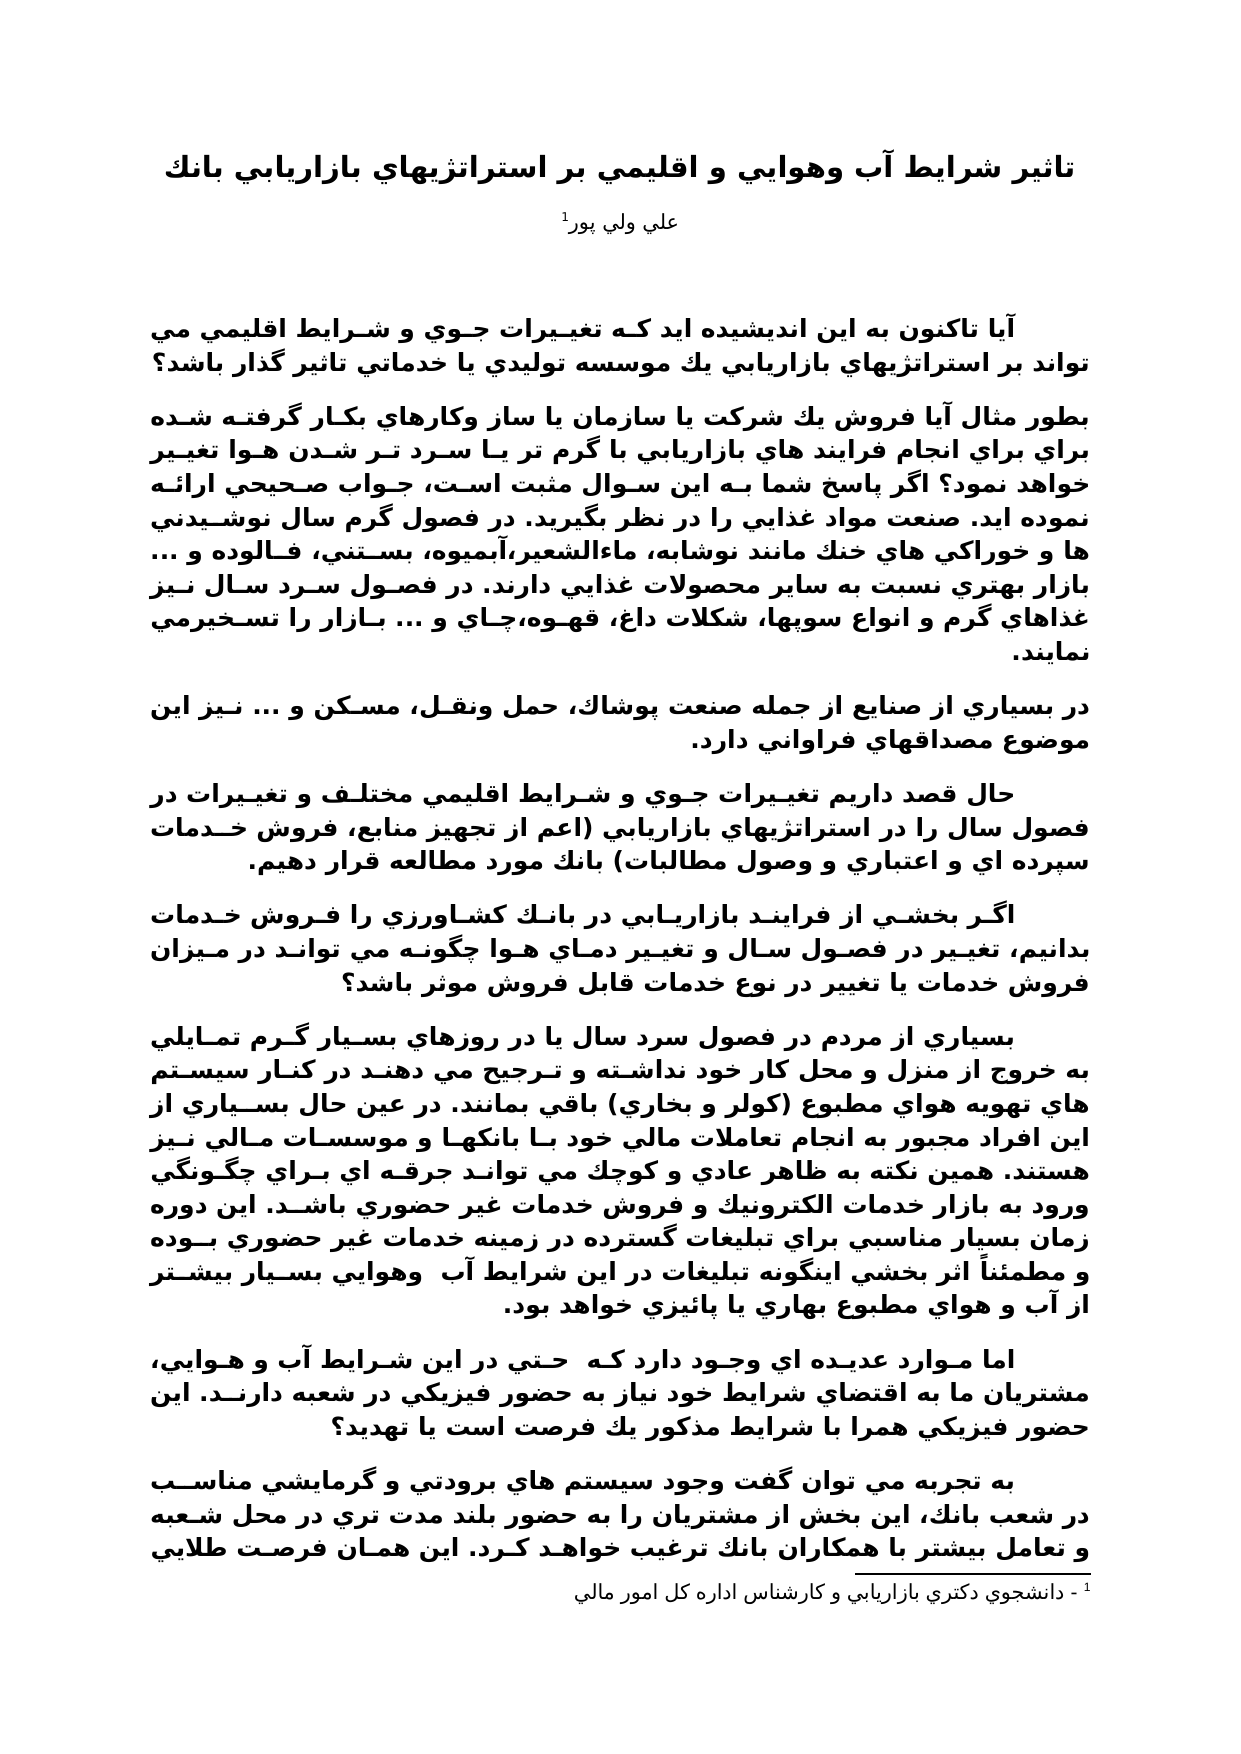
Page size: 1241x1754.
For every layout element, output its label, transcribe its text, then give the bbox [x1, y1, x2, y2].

text بسياري از مردم در فصول سرد سال يا در روزهاي بسيار گرم تمايلي به خروج از منزل و محل كار خود نداشته و ترجيح مي دهند در كنار سيستم هاي تهويه هواي مطبوع (كولر و بخاري) باقي بمانند. در عين حال بسياري از اين افراد مجبور به انجام تعاملات مالي خود با بانكها و موسسات مالي نيز هستند. همين نكته به ظاهر عادي و كوچك مي تواند جرقه اي براي چگونگي ورود به بازار خدمات الكترونيك و فروش خدمات غير حضوري باشد. اين دوره زمان بسيار مناسبي براي تبليغات گسترده در زمينه خدمات غير حضوري بوده و مطمئناً اثر بخشي اينگونه تبليغات در اين شرايط آب وهوايي بسيار بيشتر از آب و هواي مطبوع بهاري يا پائيزي خواهد بود. [150, 1022, 1090, 1320]
text تاثير شرايط آب وهوايي و اقليمي بر استراتژيهاي بازاريابي بانك [150, 150, 1090, 184]
text در بسياري از صنايع از جمله صنعت پوشاك، حمل ونقل، مسكن و ... نيز اين موضوع مصداقهاي فراواني دارد. [150, 691, 1090, 754]
text اما موارد عديده اي وجود دارد كه حتي در اين شرايط آب و هوايي، مشتريان ما به اقتضاي شرايط خود نياز به حضور فيزيكي در شعبه دارند. اين حضور فيزيكي همرا با شرايط مذكور يك فرصت است يا تهديد؟ [150, 1345, 1090, 1441]
text اگر بخشي از فرايند بازاريابي در بانك كشاورزي را فروش خدمات بدانيم، تغيير در فصول سال و تغيير دماي هوا چگونه مي تواند در ميزان فروش خدمات يا تغيير در نوع خدمات قابل فروش موثر باشد؟ [150, 901, 1090, 997]
text آيا تاكنون به اين انديشيده ايد كه تغييرات جوي و شرايط اقليمي مي تواند بر استراتژيهاي بازاريابي يك موسسه توليدي يا خدماتي تاثير گذار باشد؟ [150, 314, 1090, 377]
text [150, 1466, 1090, 1563]
text علي ولي پور [150, 210, 1090, 234]
text بطور مثال آيا فروش يك شركت يا سازمان يا ساز وكارهاي بكار گرفته شده براي براي انجام فرايند هاي بازاريابي با گرم تر يا سرد تر شدن هوا تغيير خواهد نمود؟ اگر پاسخ شما به اين سوال مثبت است، جواب صحيحي ارائه نموده ايد. صنعت مواد غذايي را در نظر بگيريد. در فصول گرم سال نوشيدني ها و خوراكي هاي خنك مانند نوشابه، ماءالشعير،آبميوه، بستني،‌ فالوده و ... بازار بهتري نسبت به ساير محصولات غذايي دارند. در فصول سرد سال نيز غذاهاي گرم و انواع سوپها، شكلات داغ، قهوه،‌چاي و ... بازار را تسخيرمي نمايند. [150, 402, 1090, 666]
text حال قصد داريم تغييرات جوي و شرايط اقليمي مختلف و تغييرات در فصول سال را در استراتژيهاي بازاريابي (اعم از تجهيز منابع، فروش خدمات سپرده اي و اعتباري و وصول مطالبات) بانك مورد مطالعه قرار دهيم. [150, 779, 1090, 876]
